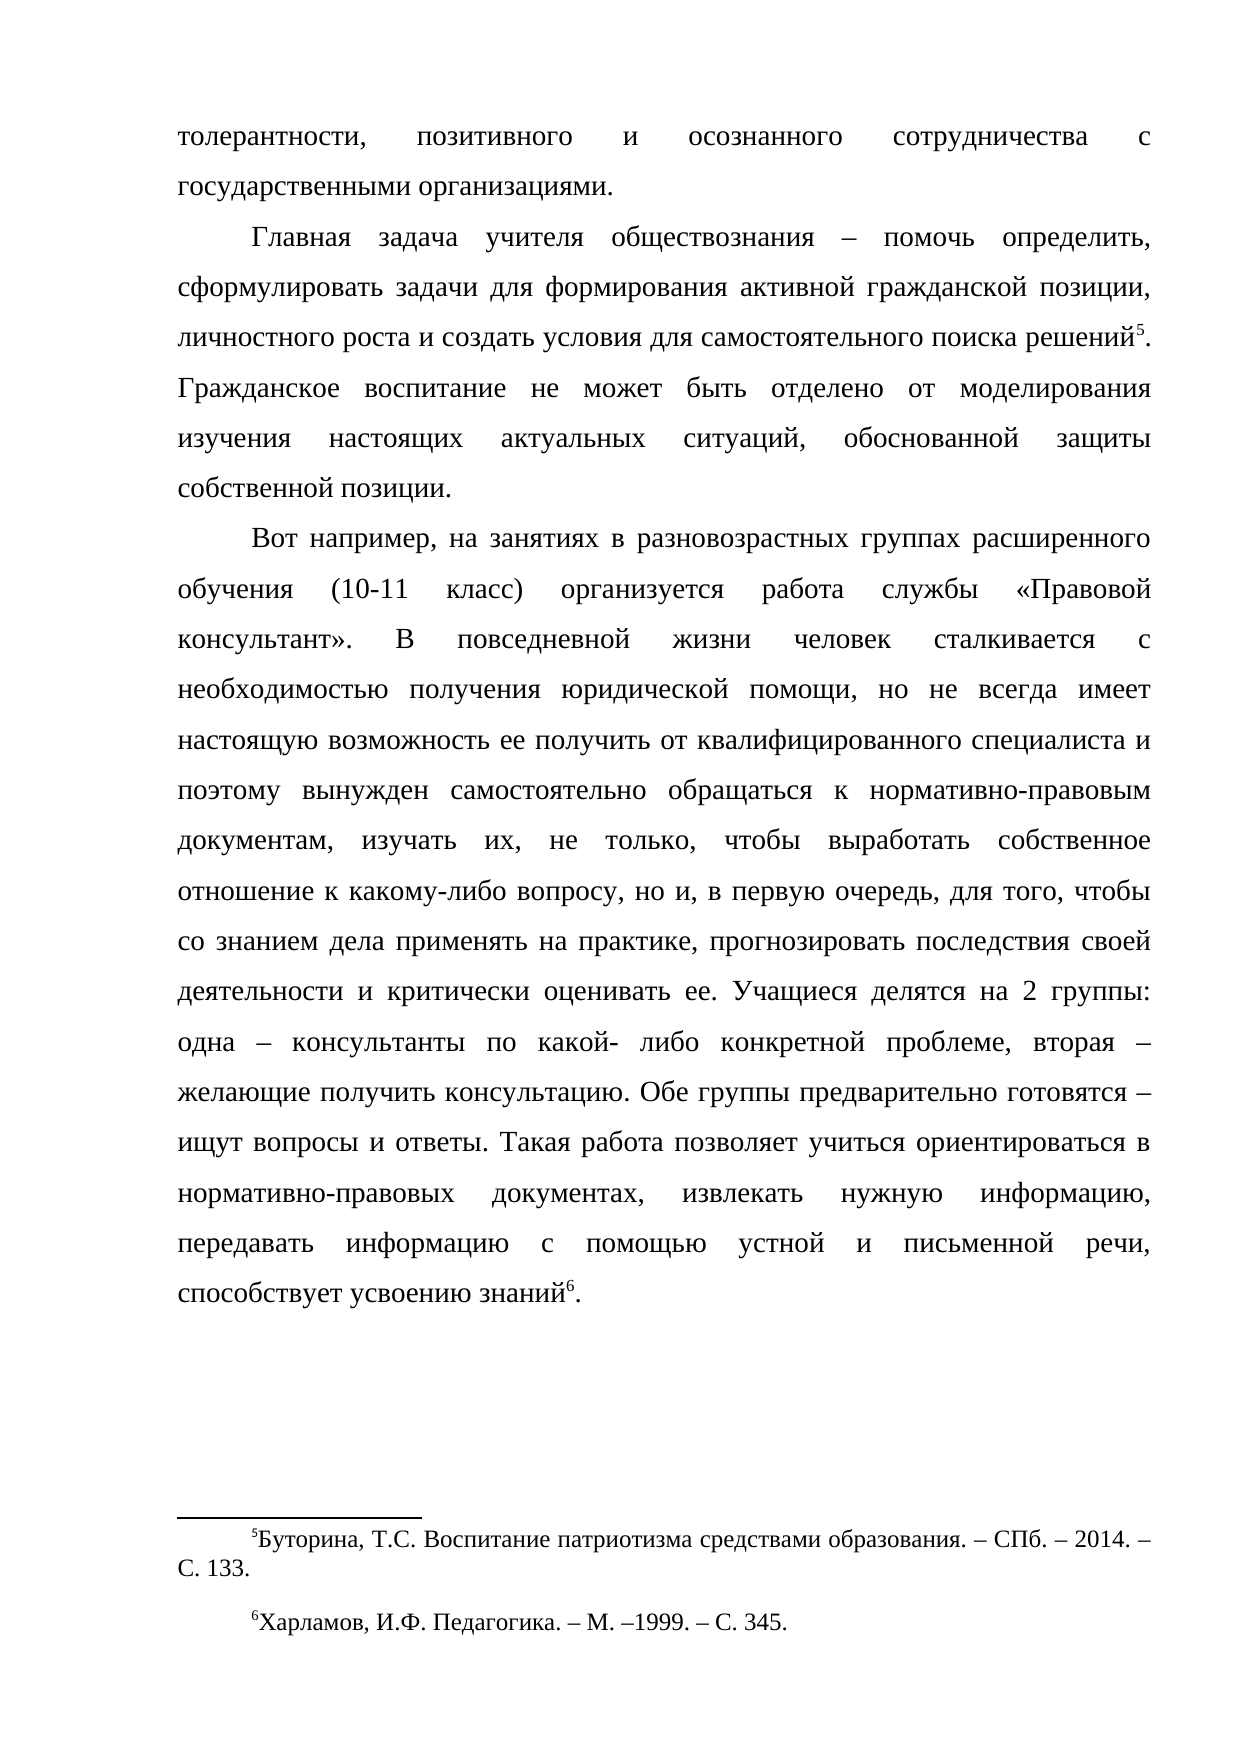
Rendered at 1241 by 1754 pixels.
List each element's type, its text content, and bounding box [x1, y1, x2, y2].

text Вот например, на занятиях в разновозрастных группах расширенного обучения (10-11 класс) организуется работа службы «Правовой консультант». В повседневной жизни человек сталкивается с необходимостью получения юридической помощи, но не всегда имеет настоящую возможность ее получить от квалифицированного специалиста и поэтому вынужден самостоятельно обращаться к нормативно-правовым документам, изучать их, не только, чтобы выработать собственное отношение к какому-либо вопросу, но и, в первую очередь, для того, чтобы со знанием дела применять на практике, прогнозировать последствия своей деятельности и критически оценивать ее. Учащиеся делятся на 2 группы: одна – консультанты по какой- либо конкретной проблеме, вторая – желающие получить консультацию. Обе группы предварительно готовятся – ищут вопросы и ответы. Такая работа позволяет учиться ориентироваться в нормативно-правовых документах, извлекать нужную информацию, передавать информацию с помощью устной и письменной речи, способствует усвоению знаний. [177, 521, 1152, 1309]
text Главная задача учителя обществознания – помочь определить, сформулировать задачи для формирования активной гражданской позиции, личностного роста и создать условия для самостоятельного поиска решений. Гражданское воспитание не может быть отделено от моделирования изучения настоящих актуальных ситуаций, обоснованной защиты собственной позиции. [177, 219, 1152, 504]
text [177, 118, 1152, 202]
